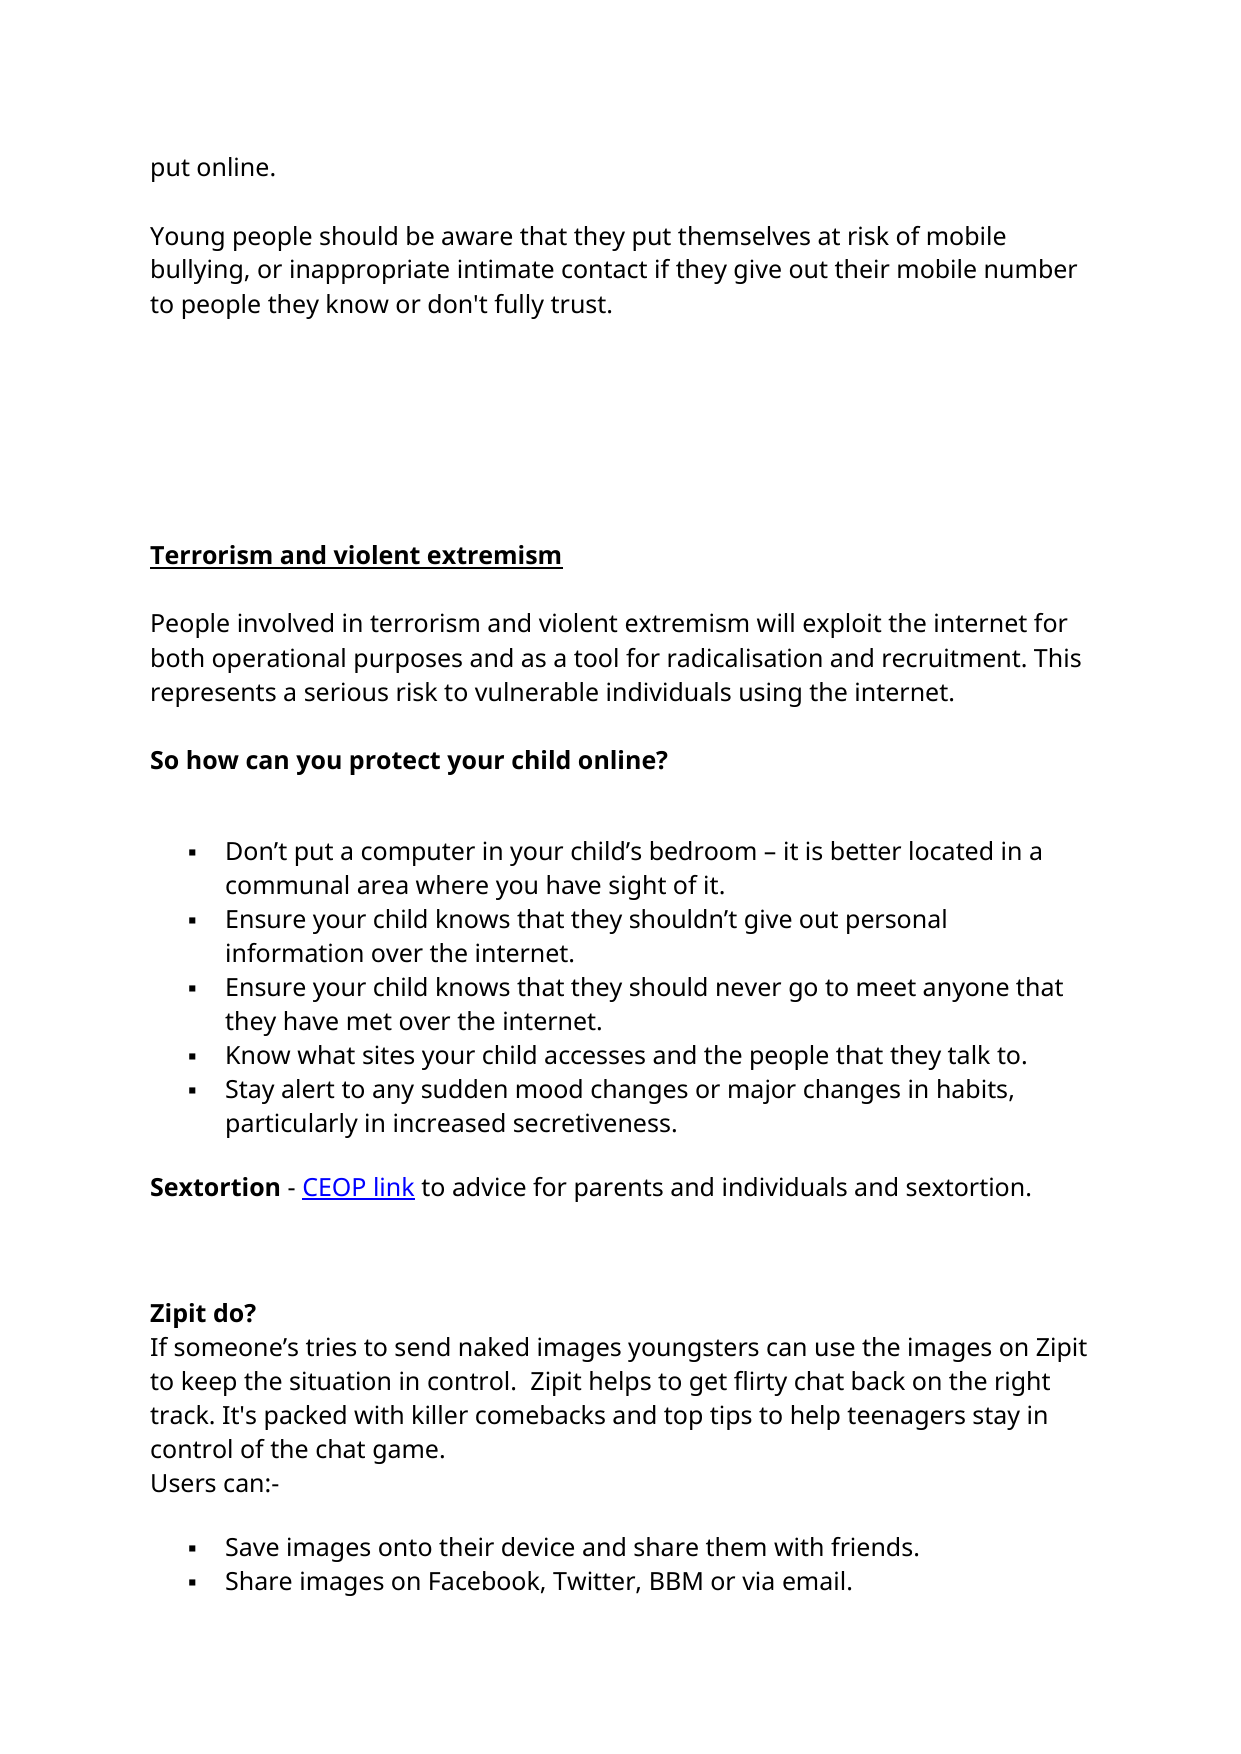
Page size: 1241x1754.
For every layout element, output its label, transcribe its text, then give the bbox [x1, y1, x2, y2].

text Terrorism and violent extremism People involved in terrorism and violent extremism will exploit the internet for both operational purposes and as a tool for radicalisation and recruitment. This represents a serious risk to vulnerable individuals using the internet. So how can you protect your child online? [150, 504, 1090, 804]
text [150, 150, 1090, 348]
list Ensure your child knows that they should never go to meet anyone that they have met over the internet. [187, 970, 1090, 1038]
list Don’t put a computer in your child’s bedroom – it is better located in a communal area where you have sight of it. [187, 834, 1090, 902]
list Ensure your child knows that they shouldn’t give out personal information over the internet. [187, 902, 1090, 970]
text Zipit do? If someone’s tries to send naked images youngsters can use the images on Zipit to keep the situation in control. Zipit helps to get flirty chat back on the right track. It's packed with killer comebacks and top tips to help teenagers stay in control of the chat game. Users can:- [150, 1296, 1090, 1500]
list Stay alert to any sudden mood changes or major changes in habits, particularly in increased secretiveness. [187, 1072, 1090, 1140]
list Save images onto their device and share them with friends. [187, 1529, 1090, 1563]
list Know what sites your child accesses and the people that they talk to. [187, 1038, 1090, 1072]
text Sextortion - CEOP link to advice for parents and individuals and sextortion. [150, 1169, 1090, 1203]
list Share images on Facebook, Twitter, BBM or via email. [187, 1563, 1090, 1597]
